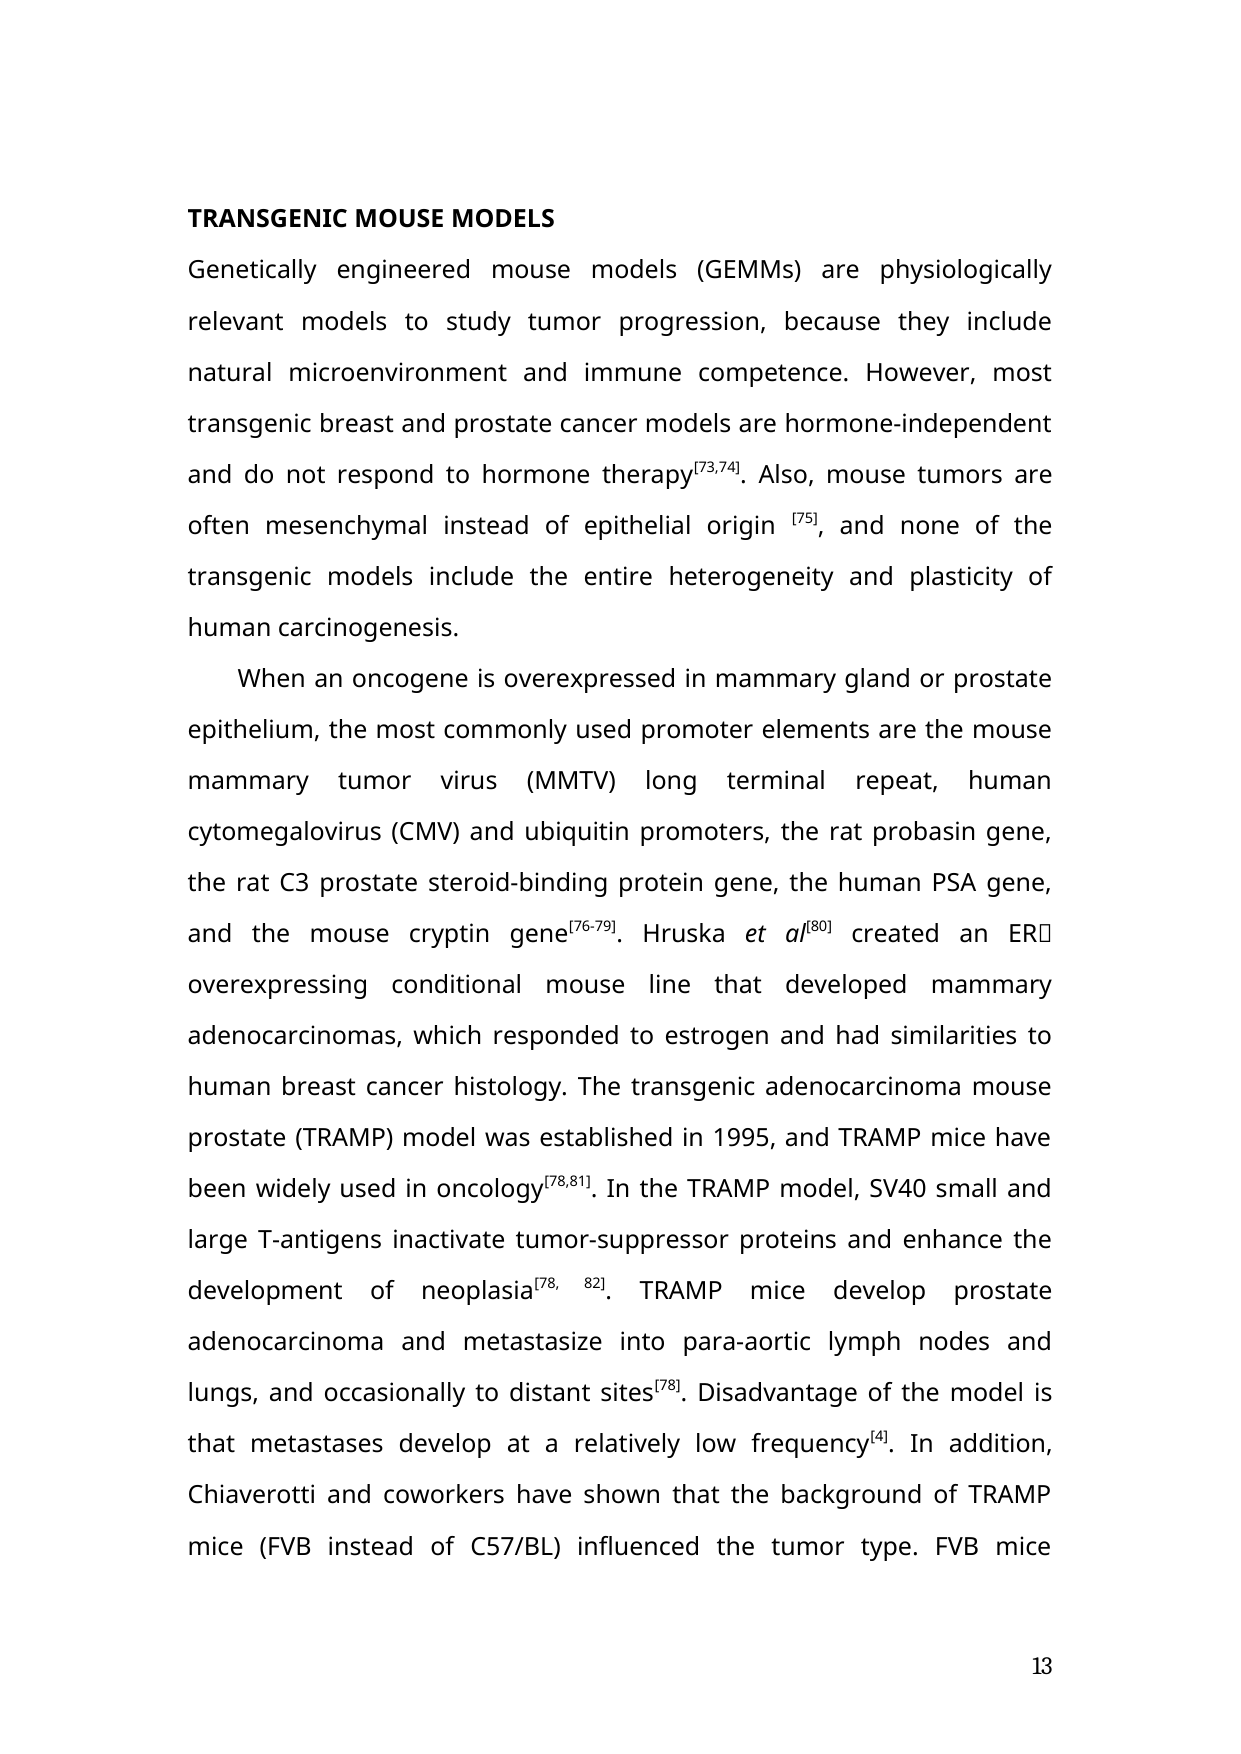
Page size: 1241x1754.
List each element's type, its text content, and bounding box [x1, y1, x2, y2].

list Genetically engineered mouse models (GEMMs) are physiologically relevant models to study tumor progression, because they include natural microenvironment and immune competence. However, most transgenic breast and prostate cancer models are hormone-independent and do not respond to hormone therapy[73,74]. Also, mouse tumors are often mesenchymal instead of epithelial origin [75], and none of the transgenic models include the entire heterogeneity and plasticity of human carcinogenesis. [187, 252, 1053, 643]
list TRANSGENIC MOUSE MODELS [187, 201, 1053, 235]
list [187, 660, 1053, 1562]
